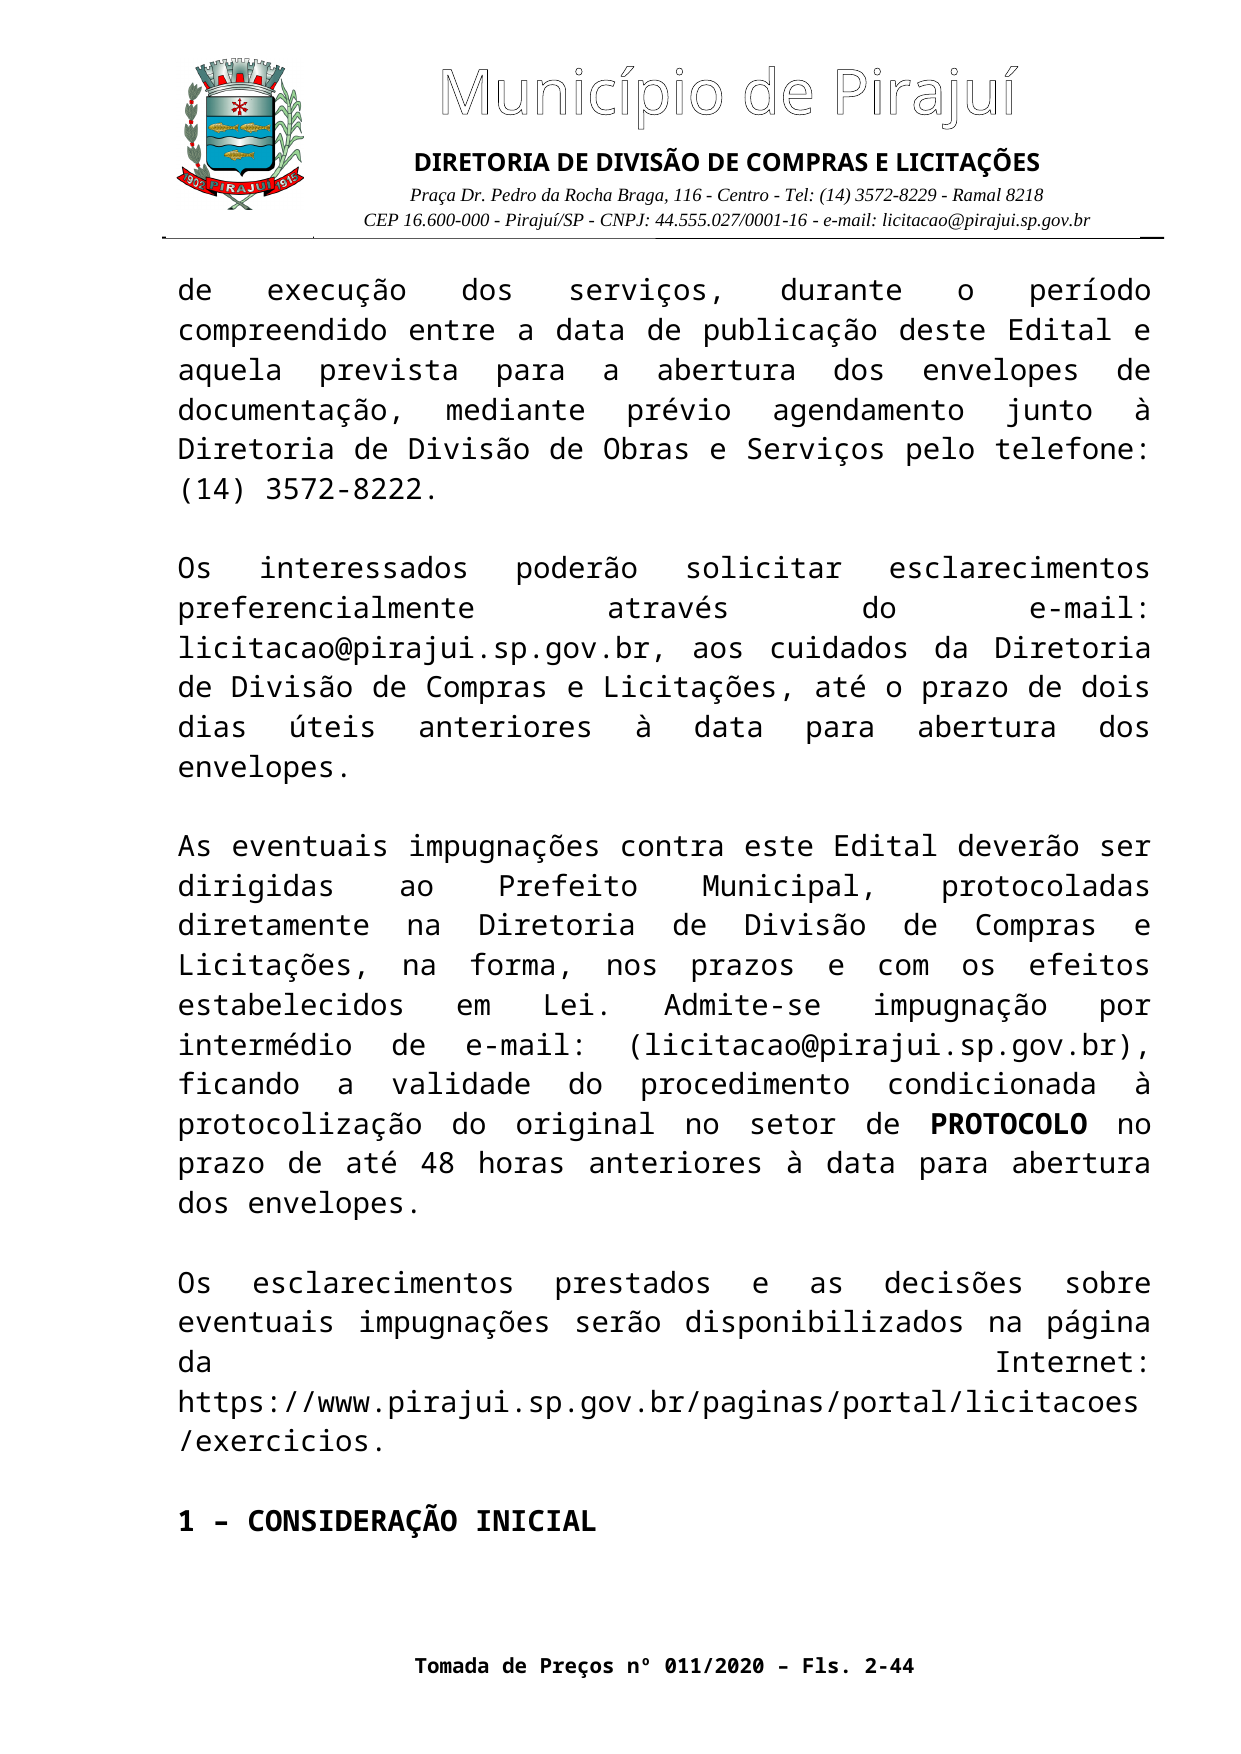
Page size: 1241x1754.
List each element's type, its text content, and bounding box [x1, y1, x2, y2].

text Os interessados poderão solicitar esclarecimentos preferencialmente através do e-mail: licitacao@pirajui.sp.gov.br, aos cuidados da Diretoria de Divisão de Compras e Licitações, até o prazo de dois dias úteis anteriores à data para abertura dos envelopes. [177, 547, 1152, 786]
text As eventuais impugnações contra este Edital deverão ser dirigidas ao Prefeito Municipal, protocoladas diretamente na Diretoria de Divisão de Compras e Licitações, na forma, nos prazos e com os efeitos estabelecidos em Lei. Admite-se impugnação por intermédio de e-mail: (licitacao@pirajui.sp.gov.br), ficando a validade do procedimento condicionada à protocolização do original no setor de PROTOCOLO no prazo de até 48 horas anteriores à data para abertura dos envelopes. [177, 825, 1152, 1222]
text Os esclarecimentos prestados e as decisões sobre eventuais impugnações serão disponibilizados na página da Internet: https://www.pirajui.sp.gov.br/paginas/portal/licitacoes/exercicios. [177, 1262, 1152, 1460]
picture [176, 58, 304, 210]
text 1 – CONSIDERAÇÃO INICIAL [177, 1500, 1152, 1540]
